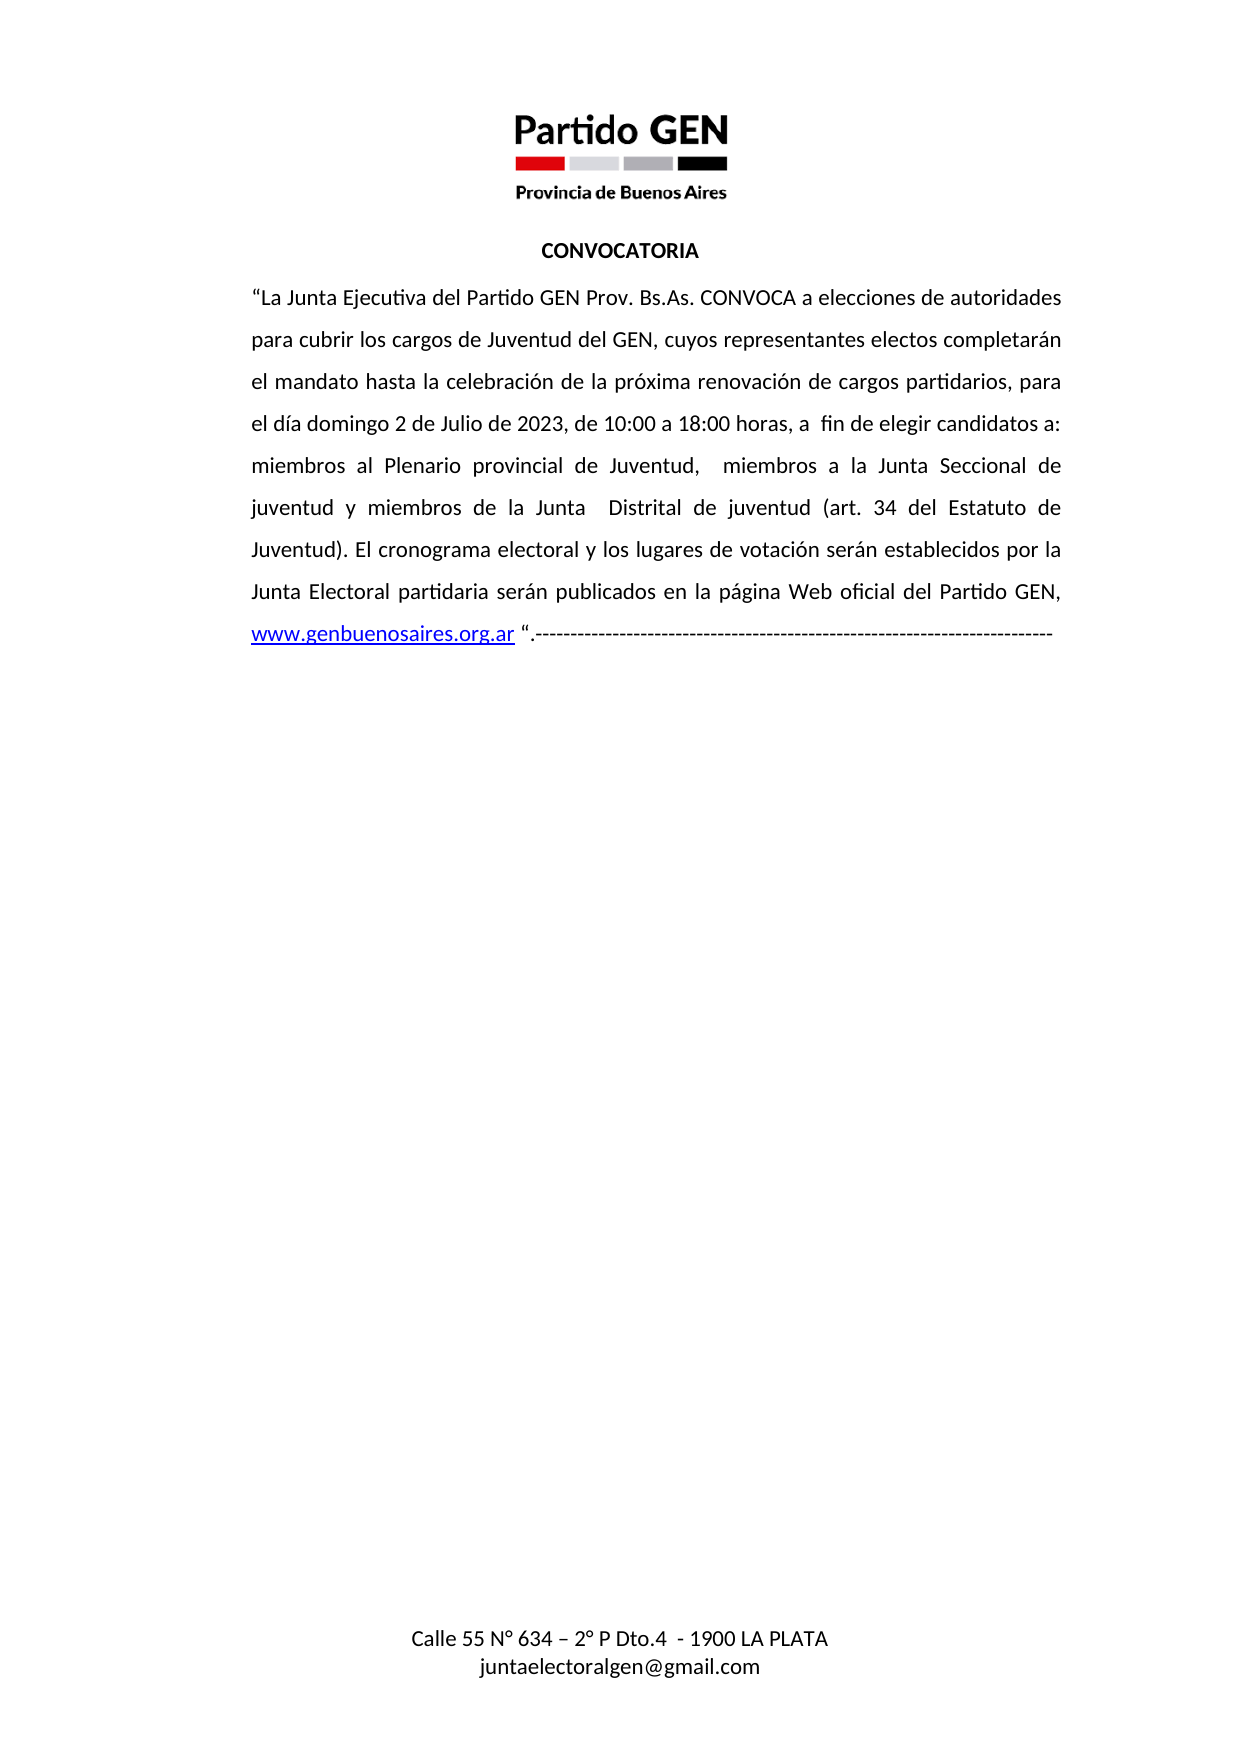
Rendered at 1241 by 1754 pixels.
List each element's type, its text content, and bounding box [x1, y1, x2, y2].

text “La Junta Ejecutiva del Partido GEN Prov. Bs.As. CONVOCA a elecciones de autoridades para cubrir los cargos de Juventud del GEN, cuyos representantes electos completarán el mandato hasta la celebración de la próxima renovación de cargos partidarios, para el día domingo 2 de Julio de 2023, de 10:00 a 18:00 horas, a fin de elegir candidatos a: miembros al Plenario provincial de Juventud, miembros a la Junta Seccional de juventud y miembros de la Junta Distrital de juventud (art. 34 del Estatuto de Juventud). El cronograma electoral y los lugares de votación serán establecidos por la Junta Electoral partidaria serán publicados en la página Web oficial del Partido GEN, www.genbuenosaires.org.ar “.-------------------------------------------------------------------------- [251, 283, 1063, 647]
text CONVOCATORIA [177, 236, 1063, 264]
picture [455, 73, 786, 210]
